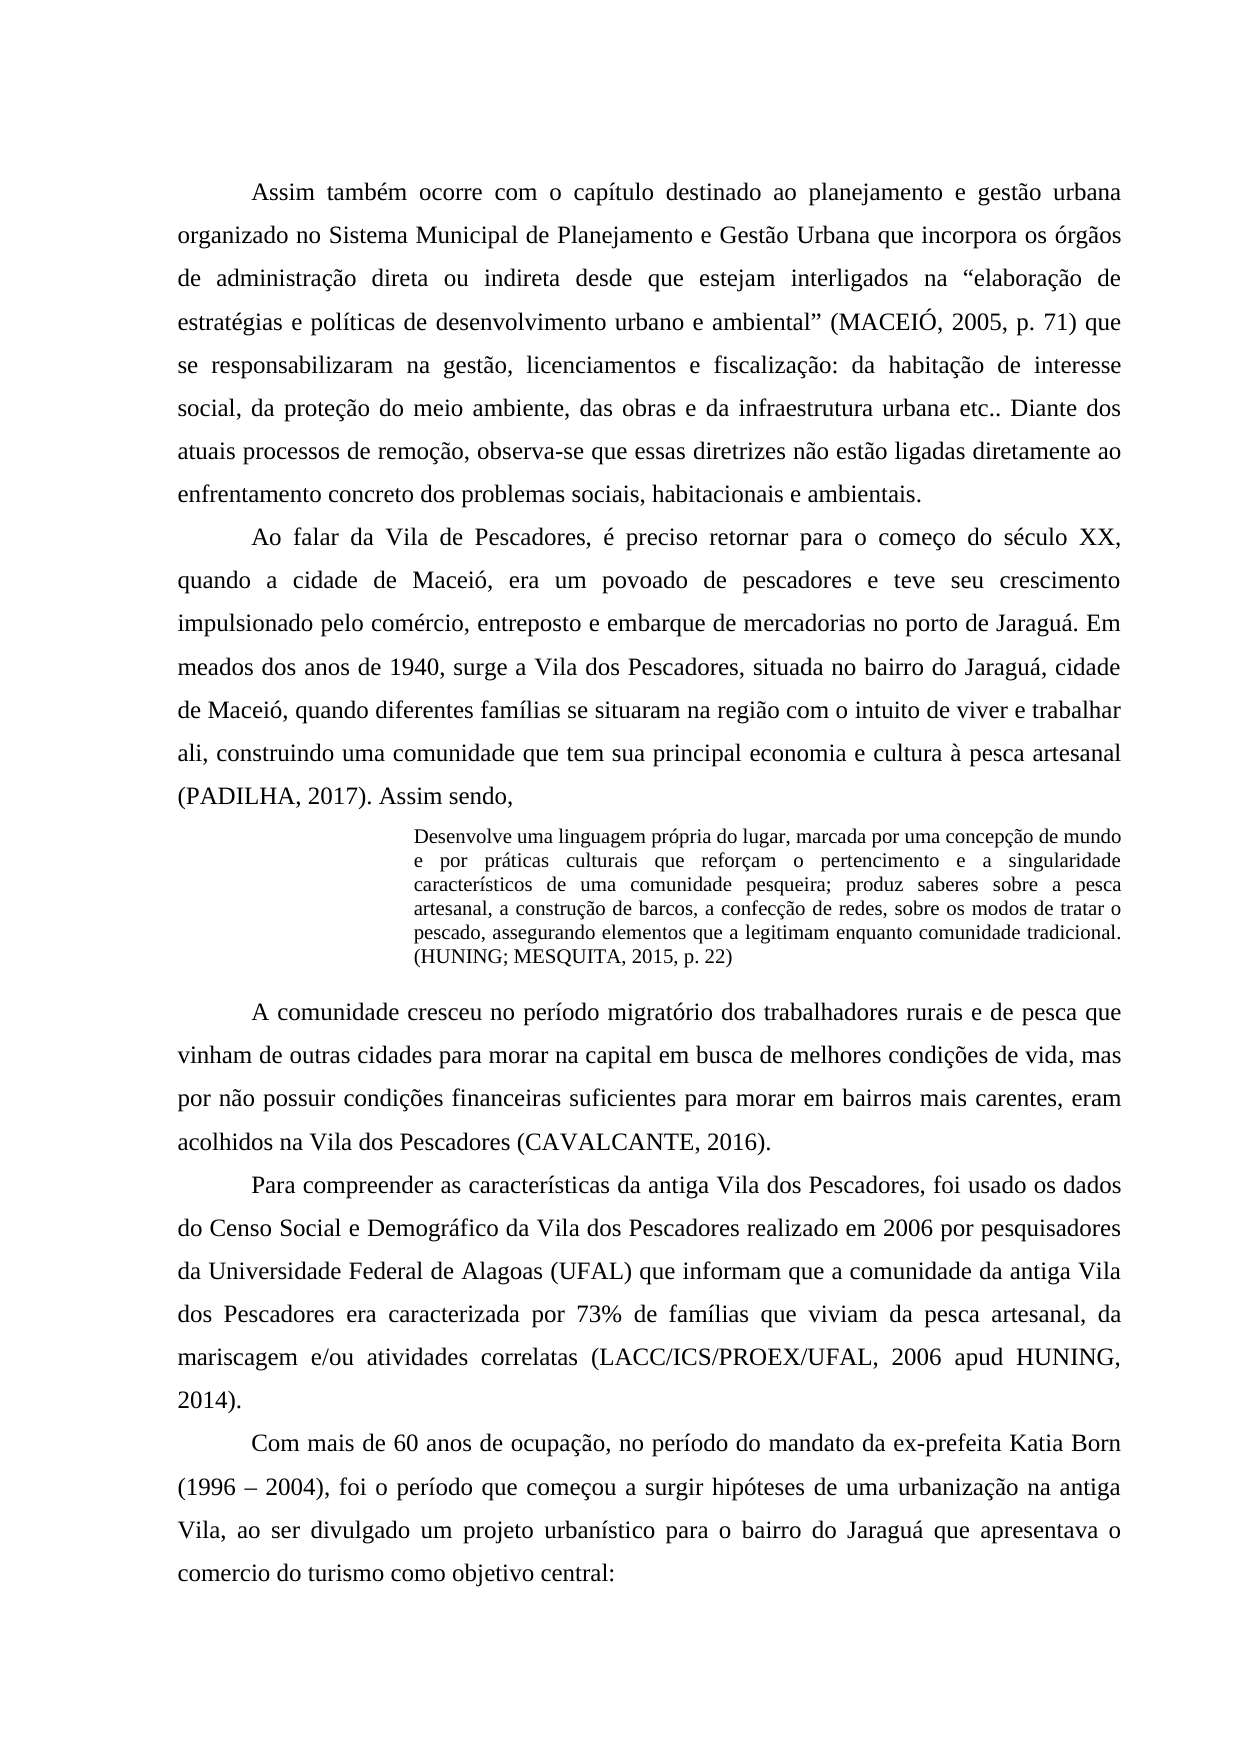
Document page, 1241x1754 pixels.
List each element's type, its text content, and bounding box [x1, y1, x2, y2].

text Assim também ocorre com o capítulo destinado ao planejamento e gestão urbana organizado no Sistema Municipal de Planejamento e Gestão Urbana que incorpora os órgãos de administração direta ou indireta desde que estejam interligados na “elaboração de estratégias e políticas de desenvolvimento urbano e ambiental” (MACEIÓ, 2005, p. 71) que se responsabilizaram na gestão, licenciamentos e fiscalização: da habitação de interesse social, da proteção do meio ambiente, das obras e da infraestrutura urbana etc.. Diante dos atuais processos de remoção, observa-se que essas diretrizes não estão ligadas diretamente ao enfrentamento concreto dos problemas sociais, habitacionais e ambientais. [177, 177, 1122, 508]
text Ao falar da Vila de Pescadores, é preciso retornar para o começo do século XX, quando a cidade de Maceió, era um povoado de pescadores e teve seu crescimento impulsionado pelo comércio, entreposto e embarque de mercadorias no porto de Jaraguá. Em meados dos anos de 1940, surge a Vila dos Pescadores, situada no bairro do Jaraguá, cidade de Maceió, quando diferentes famílias se situaram na região com o intuito de viver e trabalhar ali, construindo uma comunidade que tem sua principal economia e cultura à pesca artesanal (PADILHA, 2017). Assim sendo, [177, 522, 1122, 810]
text Com mais de 60 anos de ocupação, no período do mandato da ex-prefeita Katia Born (1996 – 2004), foi o período que começou a surgir hipóteses de uma urbanização na antiga Vila, ao ser divulgado um projeto urbanístico para o bairro do Jaraguá que apresentava o comercio do turismo como objetivo central: [177, 1428, 1122, 1587]
text A comunidade cresceu no período migratório dos trabalhadores rurais e de pesca que vinham de outras cidades para morar na capital em busca de melhores condições de vida, mas por não possuir condições financeiras suficientes para morar em bairros mais carentes, eram acolhidos na Vila dos Pescadores (CAVALCANTE, 2016). [177, 997, 1122, 1155]
text Para compreender as características da antiga Vila dos Pescadores, foi usado os dados do Censo Social e Demográfico da Vila dos Pescadores realizado em 2006 por pesquisadores da Universidade Federal de Alagoas (UFAL) que informam que a comunidade da antiga Vila dos Pescadores era caracterizada por 73% de famílias que viviam da pesca artesanal, da mariscagem e/ou atividades correlatas (LACC/ICS/PROEX/UFAL, 2006 apud HUNING, 2014). [177, 1170, 1122, 1414]
text Desenvolve uma linguagem própria do lugar, marcada por uma concepção de mundo e por práticas culturais que reforçam o pertencimento e a singularidade característicos de uma comunidade pesqueira; produz saberes sobre a pesca artesanal, a construção de barcos, a confecção de redes, sobre os modos de tratar o pescado, assegurando elementos que a legitimam enquanto comunidade tradicional. (HUNING; MESQUITA, 2015, p. 22) [413, 824, 1122, 968]
